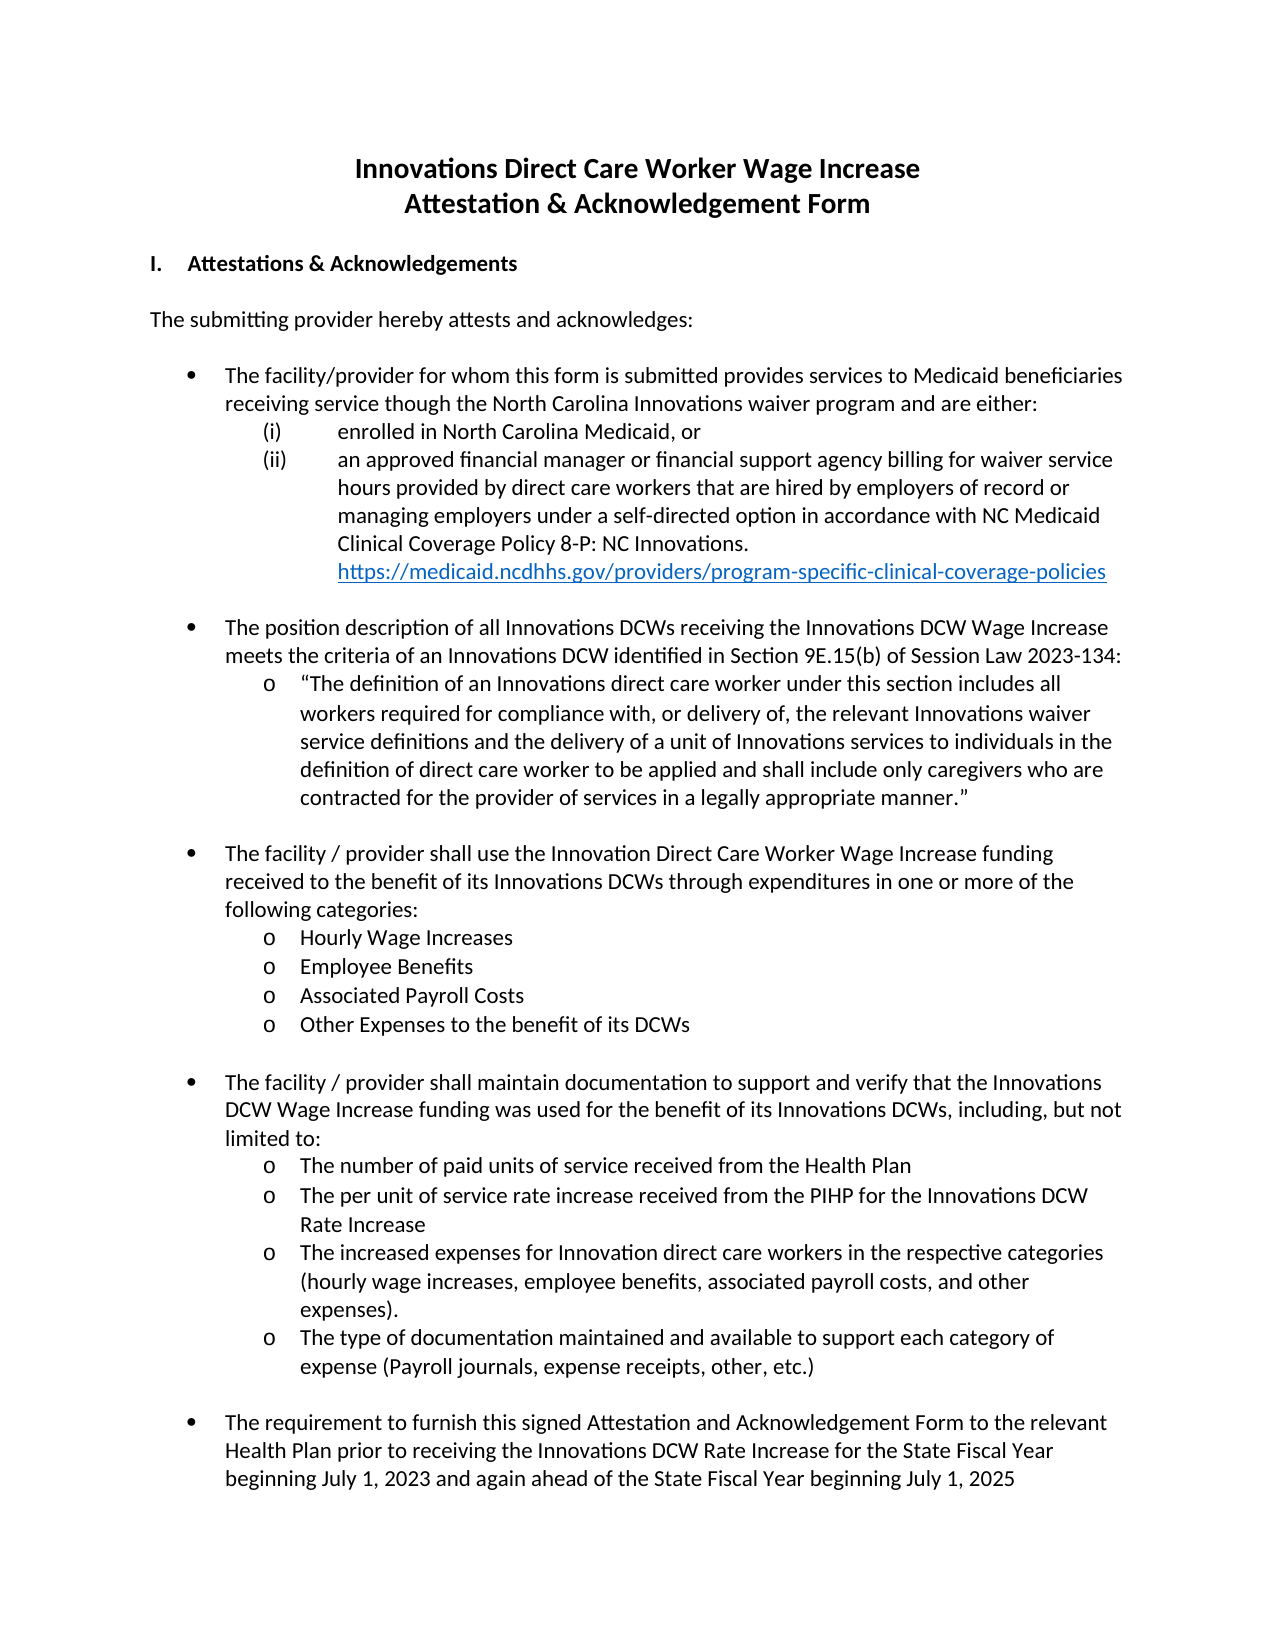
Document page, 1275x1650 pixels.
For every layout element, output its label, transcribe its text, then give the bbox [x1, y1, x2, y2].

list The increased expenses for Innovation direct care workers in the respective categories (hourly wage increases, employee benefits, associated payroll costs, and other expenses). [262, 1238, 1125, 1323]
list The facility / provider shall use the Innovation Direct Care Worker Wage Increase funding received to the benefit of its Innovations DCWs through expenditures in one or more of the following categories: [187, 839, 1125, 923]
list The position description of all Innovations DCWs receiving the Innovations DCW Wage Increase meets the criteria of an Innovations DCW identified in Section 9E.15(b) of Session Law 2023-134: [187, 613, 1125, 669]
list The requirement to furnish this signed Attestation and Acknowledgement Form to the relevant Health Plan prior to receiving the Innovations DCW Rate Increase for the State Fiscal Year beginning July 1, 2023 and again ahead of the State Fiscal Year beginning July 1, 2025 [187, 1408, 1125, 1492]
list Hourly Wage Increases [262, 923, 1125, 952]
list “The definition of an Innovations direct care worker under this section includes all workers required for compliance with, or delivery of, the relevant Innovations waiver service definitions and the delivery of a unit of Innovations services to individuals in the definition of direct care worker to be applied and shall include only caregivers who are contracted for the provider of services in a legally appropriate manner.” [262, 669, 1125, 811]
text Attestation & Acknowledgement Form [150, 186, 1125, 221]
list The facility / provider shall maintain documentation to support and verify that the Innovations DCW Wage Increase funding was used for the benefit of its Innovations DCWs, including, but not limited to: [187, 1068, 1125, 1152]
list Associated Payroll Costs [262, 981, 1125, 1010]
list The number of paid units of service received from the Health Plan [262, 1152, 1125, 1181]
list https://medicaid.ncdhhs.gov/providers/program-specific-clinical-coverage-policies [337, 557, 1125, 586]
list Employee Benefits [262, 952, 1125, 981]
text Innovations Direct Care Worker Wage Increase [150, 150, 1125, 186]
list The per unit of service rate increase received from the PIHP for the Innovations DCW Rate Increase [262, 1181, 1125, 1238]
list Attestations & Acknowledgements [150, 249, 1125, 277]
list an approved financial manager or financial support agency billing for waiver service hours provided by direct care workers that are hired by employers of record or managing employers under a self-directed option in accordance with NC Medicaid Clinical Coverage Policy 8-P: NC Innovations. [262, 445, 1125, 557]
list Other Expenses to the benefit of its DCWs [262, 1010, 1125, 1039]
list The type of documentation maintained and available to support each category of expense (Payroll journals, expense receipts, other, etc.) [262, 1323, 1125, 1380]
text The submitting provider hereby attests and acknowledges: [150, 305, 1125, 333]
list enrolled in North Carolina Medicaid, or [262, 417, 1125, 445]
list The facility/provider for whom this form is submitted provides services to Medicaid beneficiaries receiving service though the North Carolina Innovations waiver program and are either: [187, 361, 1125, 417]
